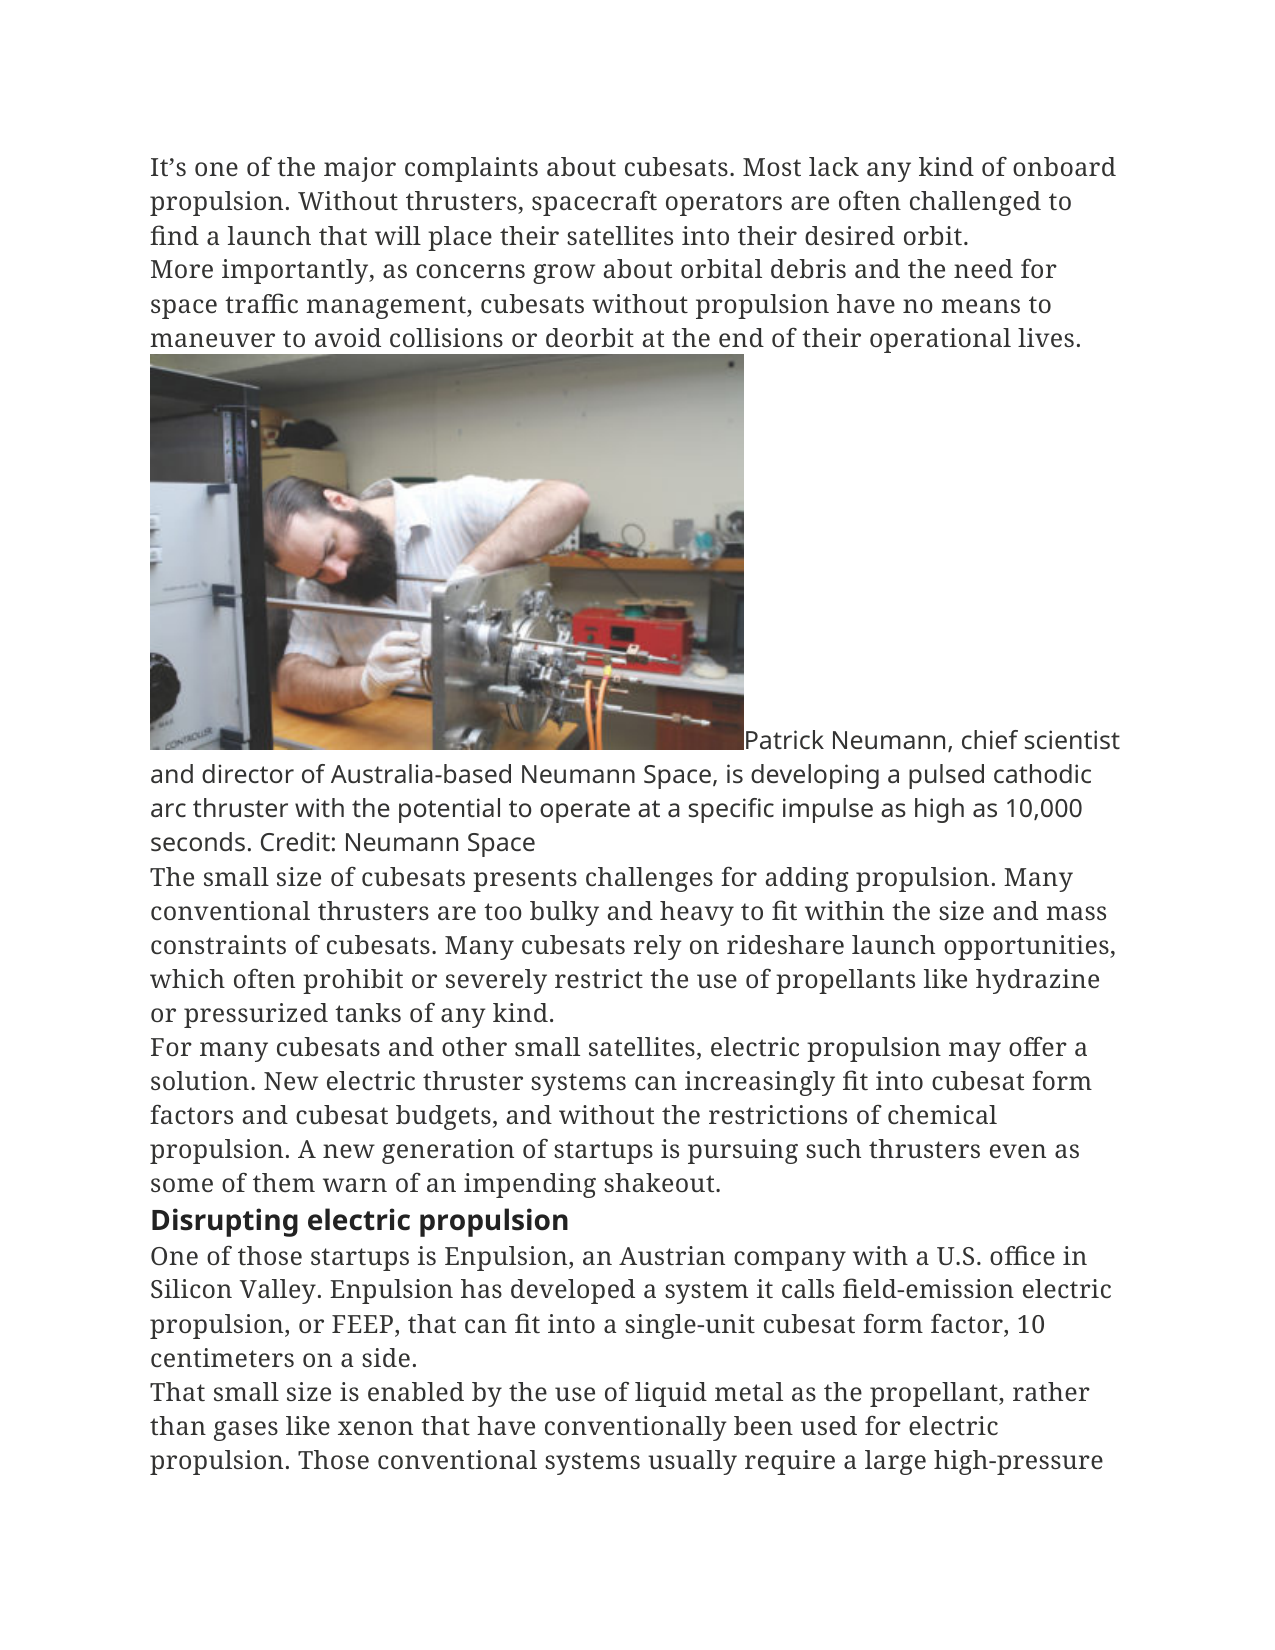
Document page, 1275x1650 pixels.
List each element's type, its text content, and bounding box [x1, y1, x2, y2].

text The small size of cubesats presents challenges for adding propulsion. Many conventional thrusters are too bulky and heavy to fit within the size and mass constraints of cubesats. Many cubesats rely on rideshare launch opportunities, which often prohibit or severely restrict the use of propellants like hydrazine or pressurized tanks of any kind. [150, 859, 1125, 1029]
text One of those startups is Enpulsion, an Austrian company with a U.S. office in Silicon Valley. Enpulsion has developed a system it calls field-emission electric propulsion, or FEEP, that can fit into a single-unit cubesat form factor, 10 centimeters on a side. [150, 1238, 1125, 1374]
text For many cubesats and other small satellites, electric propulsion may offer a solution. New electric thruster systems can increasingly fit into cubesat form factors and cubesat budgets, and without the restrictions of chemical propulsion. A new generation of startups is pursuing such thrusters even as some of them warn of an impending shakeout. [150, 1029, 1125, 1200]
text Disrupting electric propulsion [150, 1200, 1125, 1238]
text It’s one of the major complaints about cubesats. Most lack any kind of onboard propulsion. Without thrusters, spacecraft operators are often challenged to find a launch that will place their satellites into their desired orbit. [150, 150, 1125, 252]
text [150, 1374, 1125, 1477]
text More importantly, as concerns grow about orbital debris and the need for space traffic management, cubesats without propulsion have no means to maneuver to avoid collisions or deorbit at the end of their operational lives. [150, 252, 1125, 354]
picture [150, 354, 744, 750]
